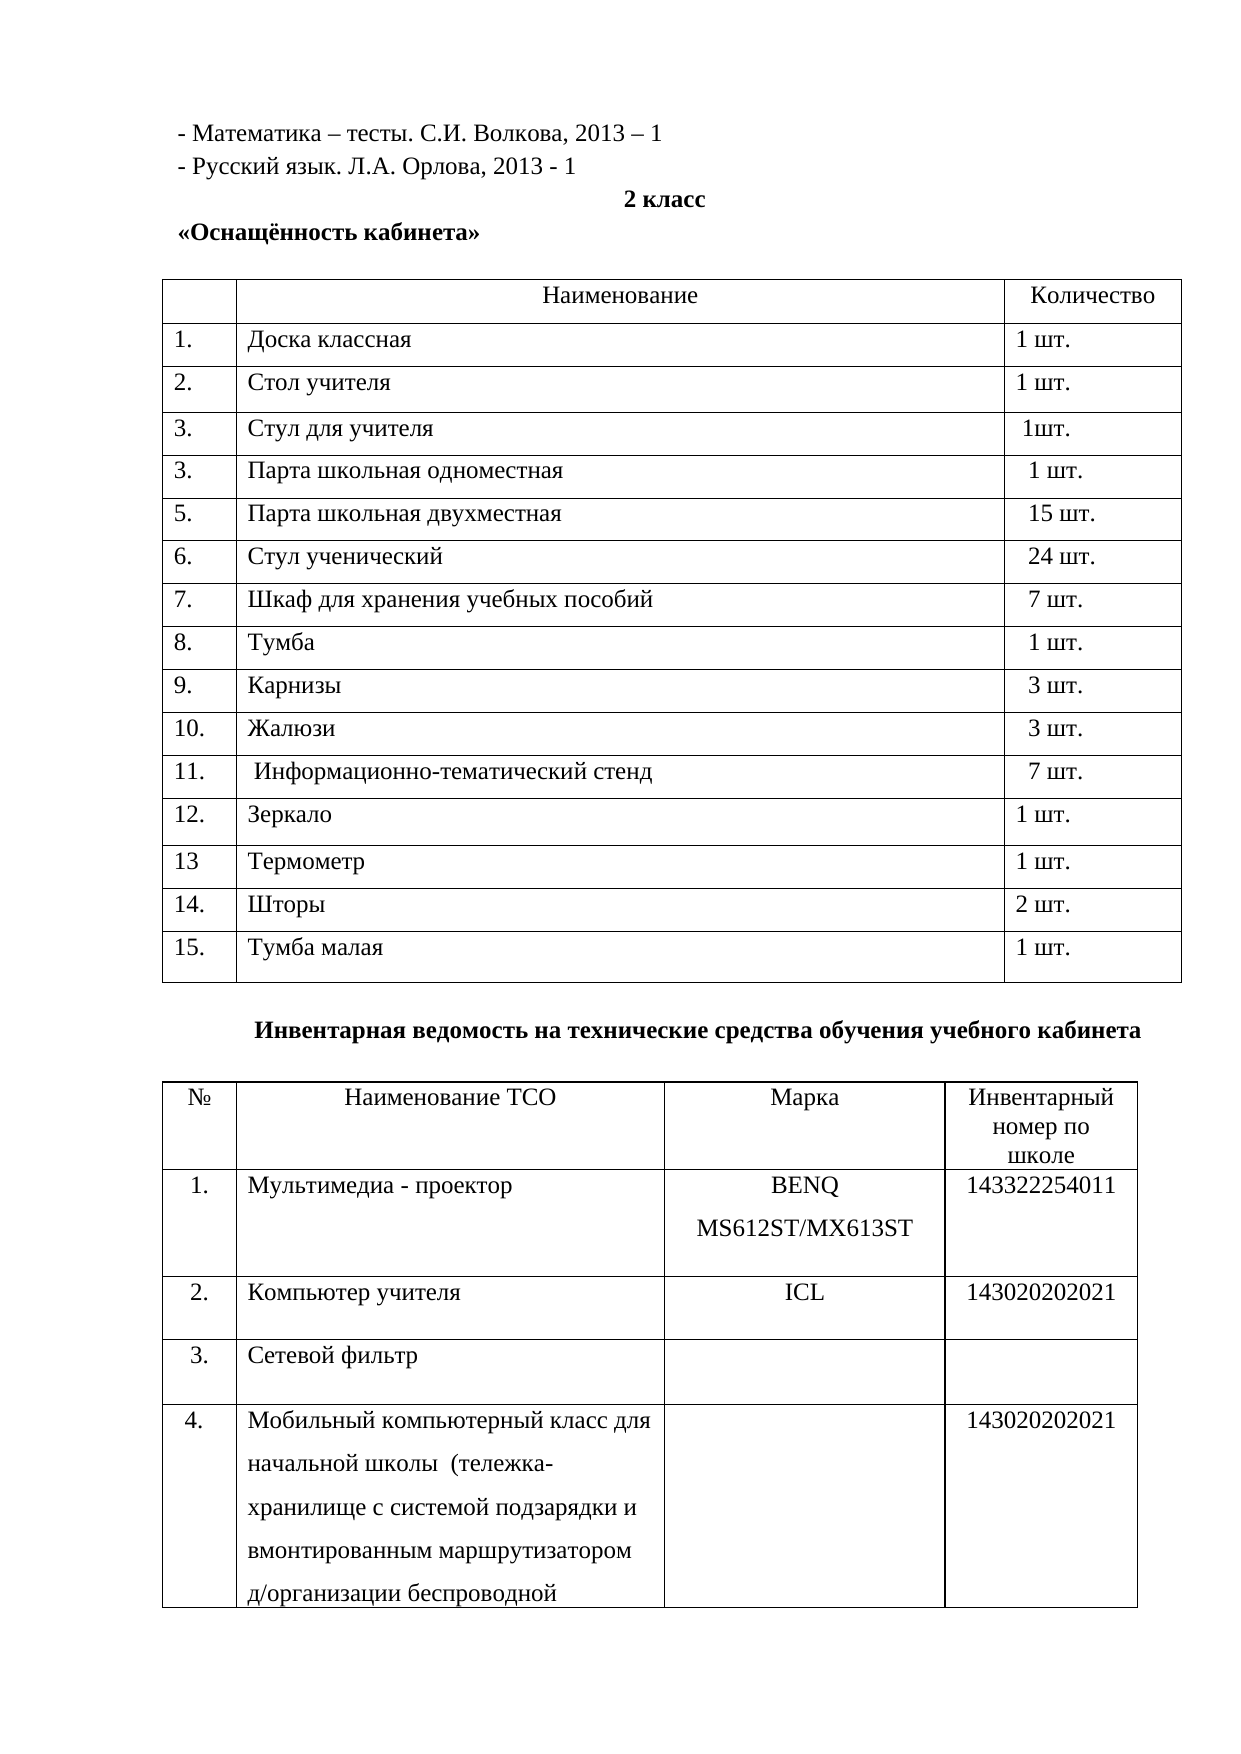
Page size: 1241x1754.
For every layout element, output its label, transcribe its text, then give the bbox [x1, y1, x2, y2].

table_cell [237, 1405, 664, 1607]
table_cell [665, 1405, 944, 1607]
table_cell 3. [163, 1340, 236, 1404]
table_cell 2. [163, 367, 236, 412]
table_cell 3 шт. [1005, 713, 1181, 755]
table_cell Сетевой фильтр [237, 1340, 664, 1404]
table_cell Стол учителя [237, 367, 1004, 412]
table_cell Стул ученический [237, 541, 1004, 583]
table_cell Парта школьная двухместная [237, 499, 1004, 540]
text Инвентарная ведомость на технические средства обучения учебного кабинета [244, 1015, 1152, 1044]
table_cell Жалюзи [237, 713, 1004, 755]
text 2 класс [177, 184, 1152, 213]
table_cell 1 шт. [1005, 846, 1181, 888]
table_cell Компьютер учителя [237, 1277, 664, 1339]
table_cell 11. [163, 756, 236, 798]
table_header Наименование [237, 280, 1004, 323]
table_cell 5. [163, 499, 236, 540]
table_header Инвентарный номер по школе [946, 1083, 1137, 1169]
table_cell [946, 1340, 1137, 1404]
table_cell 1 шт. [1005, 367, 1181, 412]
table_cell Парта школьная одноместная [237, 456, 1004, 497]
table_header № [163, 1083, 236, 1169]
table_cell 1 шт. [1005, 799, 1181, 845]
table_cell 3. [163, 413, 236, 454]
table_cell 143020202021 [946, 1277, 1137, 1339]
table_cell 2 шт. [1005, 889, 1181, 931]
table_cell 4. [163, 1405, 236, 1607]
table_cell 1. [163, 324, 236, 366]
table_cell Тумба [237, 627, 1004, 669]
table_cell Стул для учителя [237, 413, 1004, 454]
table_header Наименование ТСО [237, 1083, 664, 1169]
table_cell 6. [163, 541, 236, 583]
table_cell 8. [163, 627, 236, 669]
table_header [163, 280, 236, 323]
table_cell 143020202021 [946, 1405, 1137, 1607]
table_cell Тумба малая [237, 932, 1004, 982]
table_cell 24 шт. [1005, 541, 1181, 583]
table_cell 12. [163, 799, 236, 845]
table_cell Доска классная [237, 324, 1004, 366]
table_cell Термометр [237, 846, 1004, 888]
table_cell 3 шт. [1005, 670, 1181, 712]
table_cell Шкаф для хранения учебных пособий [237, 584, 1004, 626]
table_cell 9. [163, 670, 236, 712]
text - Русский язык. Л.А. Орлова, 2013 - 1 [177, 151, 1152, 180]
table_cell ICL [665, 1277, 944, 1339]
table_cell Информационно-тематический стенд [237, 756, 1004, 798]
table_cell 7 шт. [1005, 756, 1181, 798]
table_cell 1 шт. [1005, 932, 1181, 982]
table_cell 7. [163, 584, 236, 626]
text «Оснащённость кабинета» [177, 217, 1152, 246]
table_cell 1 шт. [1005, 627, 1181, 669]
table_cell 1 шт. [1005, 324, 1181, 366]
table_cell 7 шт. [1005, 584, 1181, 626]
table_cell 10. [163, 713, 236, 755]
table_cell 1шт. [1005, 413, 1181, 454]
table_cell Шторы [237, 889, 1004, 931]
table_cell 14. [163, 889, 236, 931]
text - Математика – тесты. С.И. Волкова, 2013 – 1 [177, 118, 1152, 147]
table_cell Карнизы [237, 670, 1004, 712]
table_cell 15 шт. [1005, 499, 1181, 540]
table_cell Мультимедиа - проектор [237, 1170, 664, 1276]
table_cell [665, 1340, 944, 1404]
table_cell Зеркало [237, 799, 1004, 845]
table_cell 1 шт. [1005, 456, 1181, 497]
table_cell 1. [163, 1170, 236, 1276]
table_cell 143322254011 [946, 1170, 1137, 1276]
table_header Марка [665, 1083, 944, 1169]
table_cell 13 [163, 846, 236, 888]
table_cell 3. [163, 456, 236, 497]
table_cell BENQ MS612ST/MX613ST [665, 1170, 944, 1276]
table_cell 15. [163, 932, 236, 982]
table_cell 2. [163, 1277, 236, 1339]
table_header Количество [1005, 280, 1181, 323]
